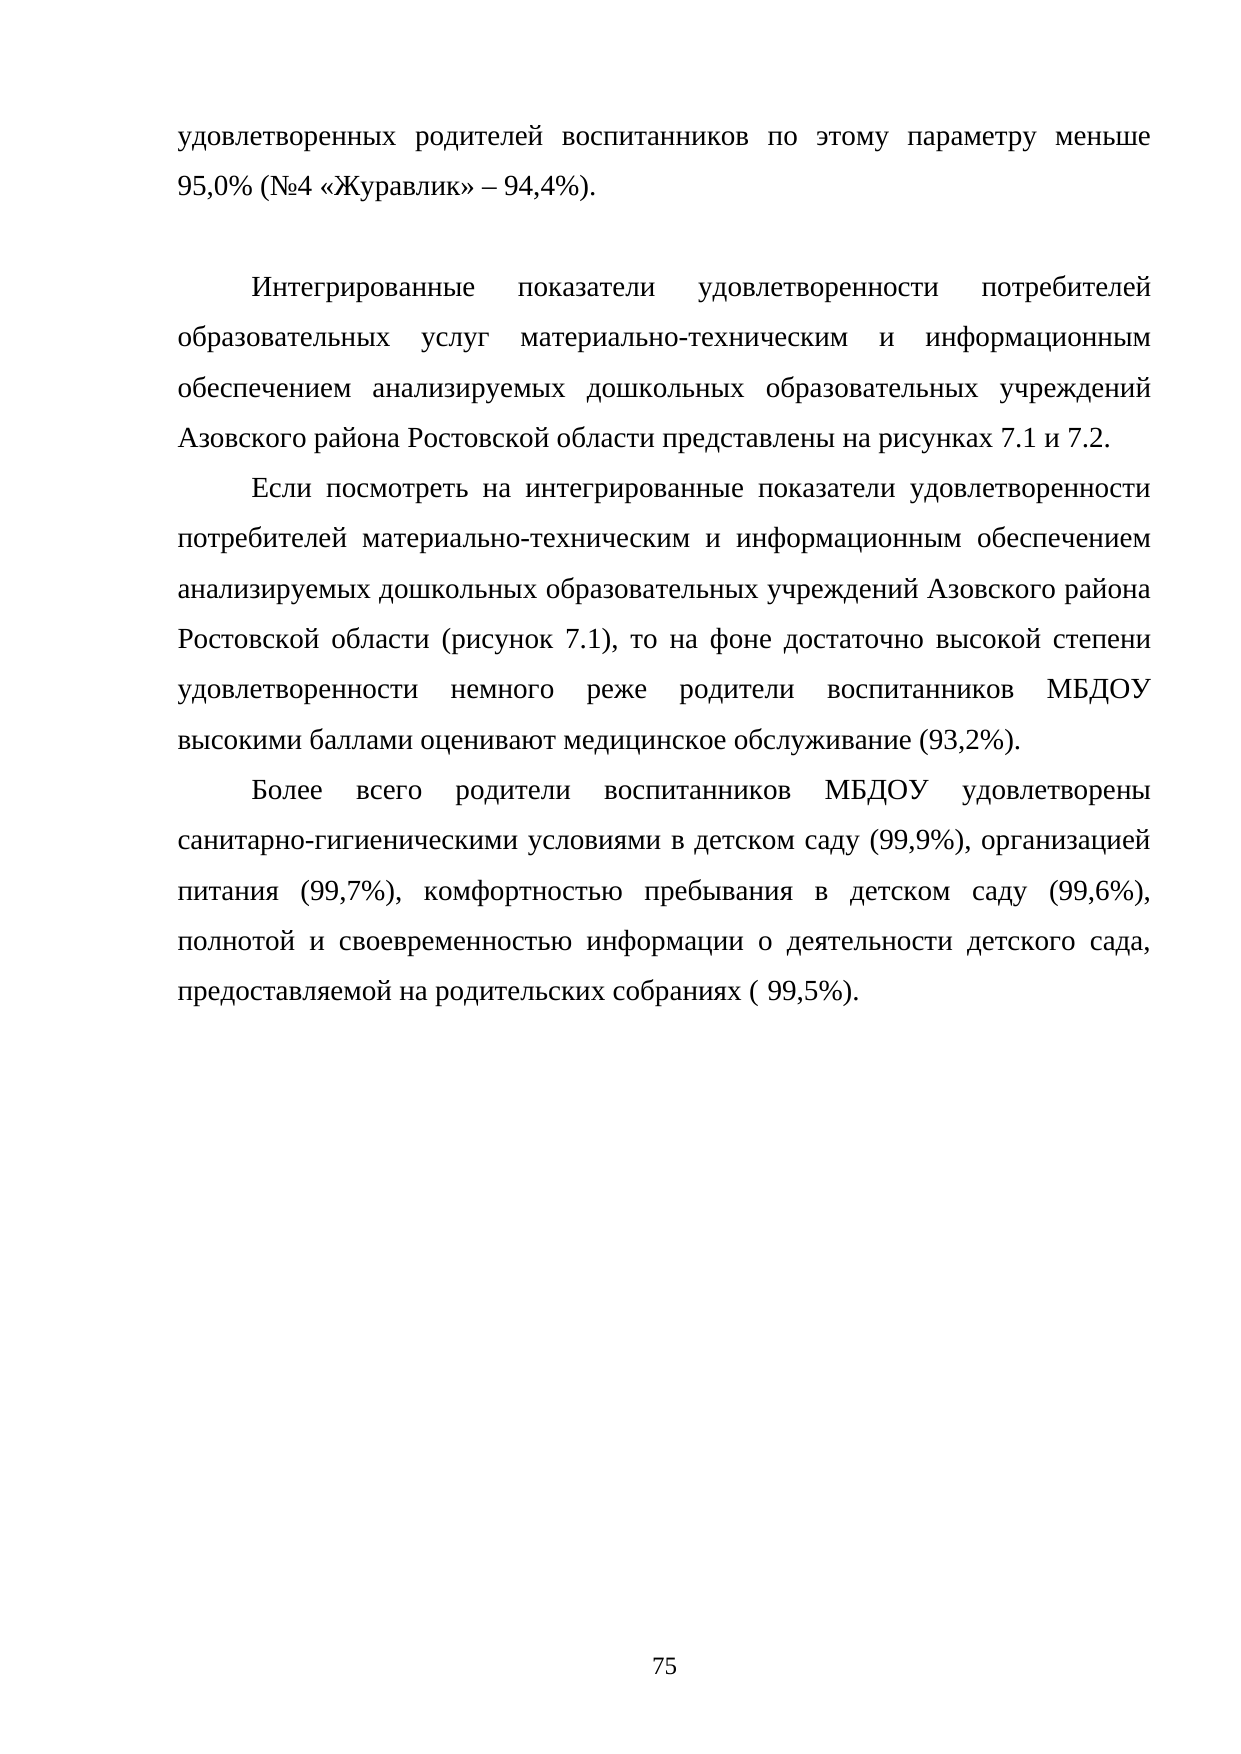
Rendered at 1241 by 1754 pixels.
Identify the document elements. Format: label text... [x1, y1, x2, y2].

text Более всего родители воспитанников МБДОУ удовлетворены санитарно-гигиеническими условиями в детском саду (99,9%), организацией питания (99,7%), комфортностью пребывания в детском саду (99,6%), полнотой и своевременностью информации о деятельности детского сада, предоставляемой на родительских собраниях ( 99,5%). [177, 772, 1152, 1007]
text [177, 118, 1152, 202]
text Если посмотреть на интегрированные показатели удовлетворенности потребителей материально-техническим и информационным обеспечением анализируемых дошкольных образовательных учреждений Азовского района Ростовской области (рисунок 7.1), то на фоне достаточно высокой степени удовлетворенности немного реже родители воспитанников МБДОУ высокими баллами оценивают медицинское обслуживание (93,2%). [177, 470, 1152, 755]
text Интегрированные показатели удовлетворенности потребителей образовательных услуг материально-техническим и информационным обеспечением анализируемых дошкольных образовательных учреждений Азовского района Ростовской области представлены на рисунках 7.1 и 7.2. [177, 269, 1152, 453]
